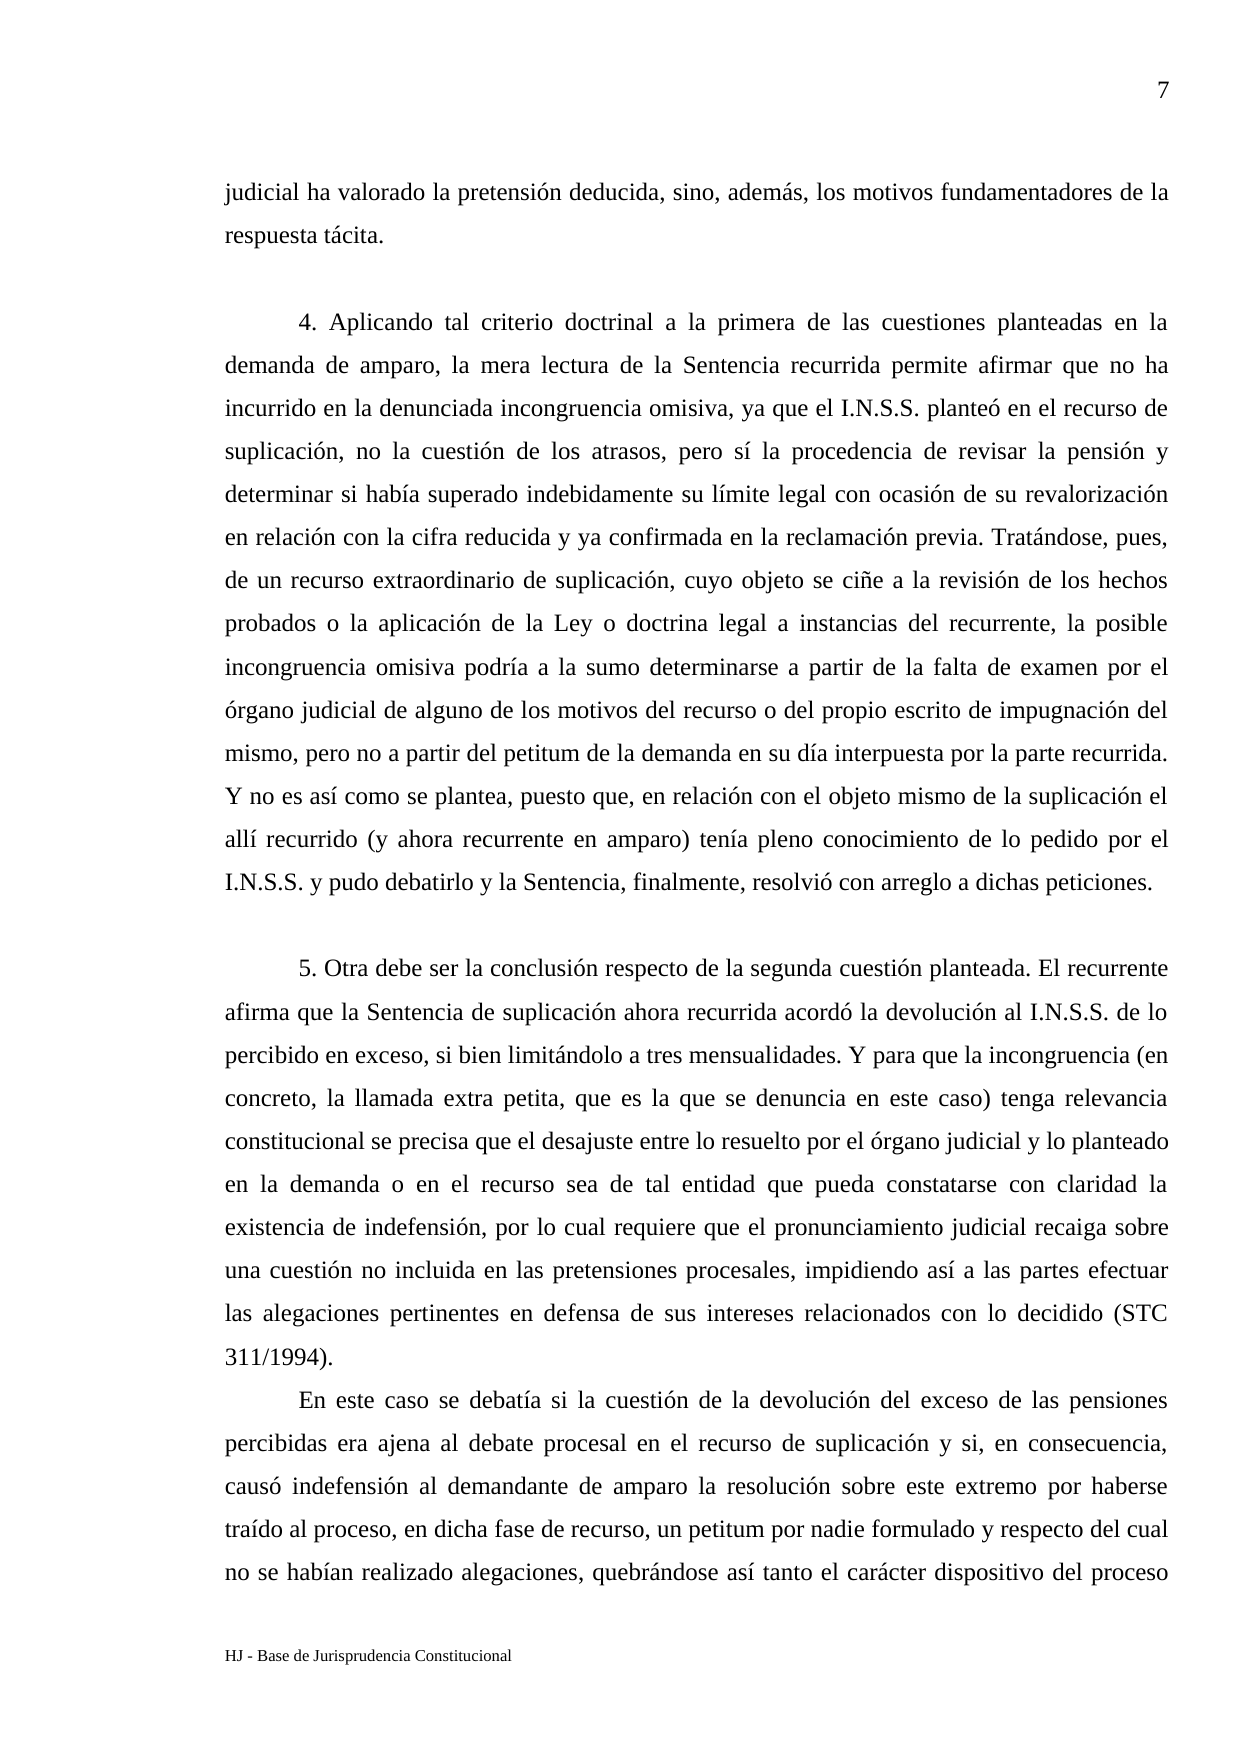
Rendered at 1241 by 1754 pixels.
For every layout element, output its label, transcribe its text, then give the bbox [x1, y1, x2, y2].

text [224, 177, 1169, 249]
text 5. Otra debe ser la conclusión respecto de la segunda cuestión planteada. El recurrente afirma que la Sentencia de suplicación ahora recurrida acordó la devolución al I.N.S.S. de lo percibido en exceso, si bien limitándolo a tres mensualidades. Y para que la incongruencia (en concreto, la llamada extra petita, que es la que se denuncia en este caso) tenga relevancia constitucional se precisa que el desajuste entre lo resuelto por el órgano judicial y lo planteado en la demanda o en el recurso sea de tal entidad que pueda constatarse con claridad la existencia de indefensión, por lo cual requiere que el pronunciamiento judicial recaiga sobre una cuestión no incluida en las pretensiones procesales, impidiendo así a las partes efectuar las alegaciones pertinentes en defensa de sus intereses relacionados con lo decidido (STC 311/1994). [224, 953, 1169, 1370]
text 4. Aplicando tal criterio doctrinal a la primera de las cuestiones planteadas en la demanda de amparo, la mera lectura de la Sentencia recurrida permite afirmar que no ha incurrido en la denunciada incongruencia omisiva, ya que el I.N.S.S. planteó en el recurso de suplicación, no la cuestión de los atrasos, pero sí la procedencia de revisar la pensión y determinar si había superado indebidamente su límite legal con ocasión de su revalorización en relación con la cifra reducida y ya confirmada en la reclamación previa. Tratándose, pues, de un recurso extraordinario de suplicación, cuyo objeto se ciñe a la revisión de los hechos probados o la aplicación de la Ley o doctrina legal a instancias del recurrente, la posible incongruencia omisiva podría a la sumo determinarse a partir de la falta de examen por el órgano judicial de alguno de los motivos del recurso o del propio escrito de impugnación del mismo, pero no a partir del petitum de la demanda en su día interpuesta por la parte recurrida. Y no es así como se plantea, puesto que, en relación con el objeto mismo de la suplicación el allí recurrido (y ahora recurrente en amparo) tenía pleno conocimiento de lo pedido por el I.N.S.S. y pudo debatirlo y la Sentencia, finalmente, resolvió con arreglo a dichas peticiones. [224, 307, 1169, 896]
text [224, 1385, 1169, 1586]
